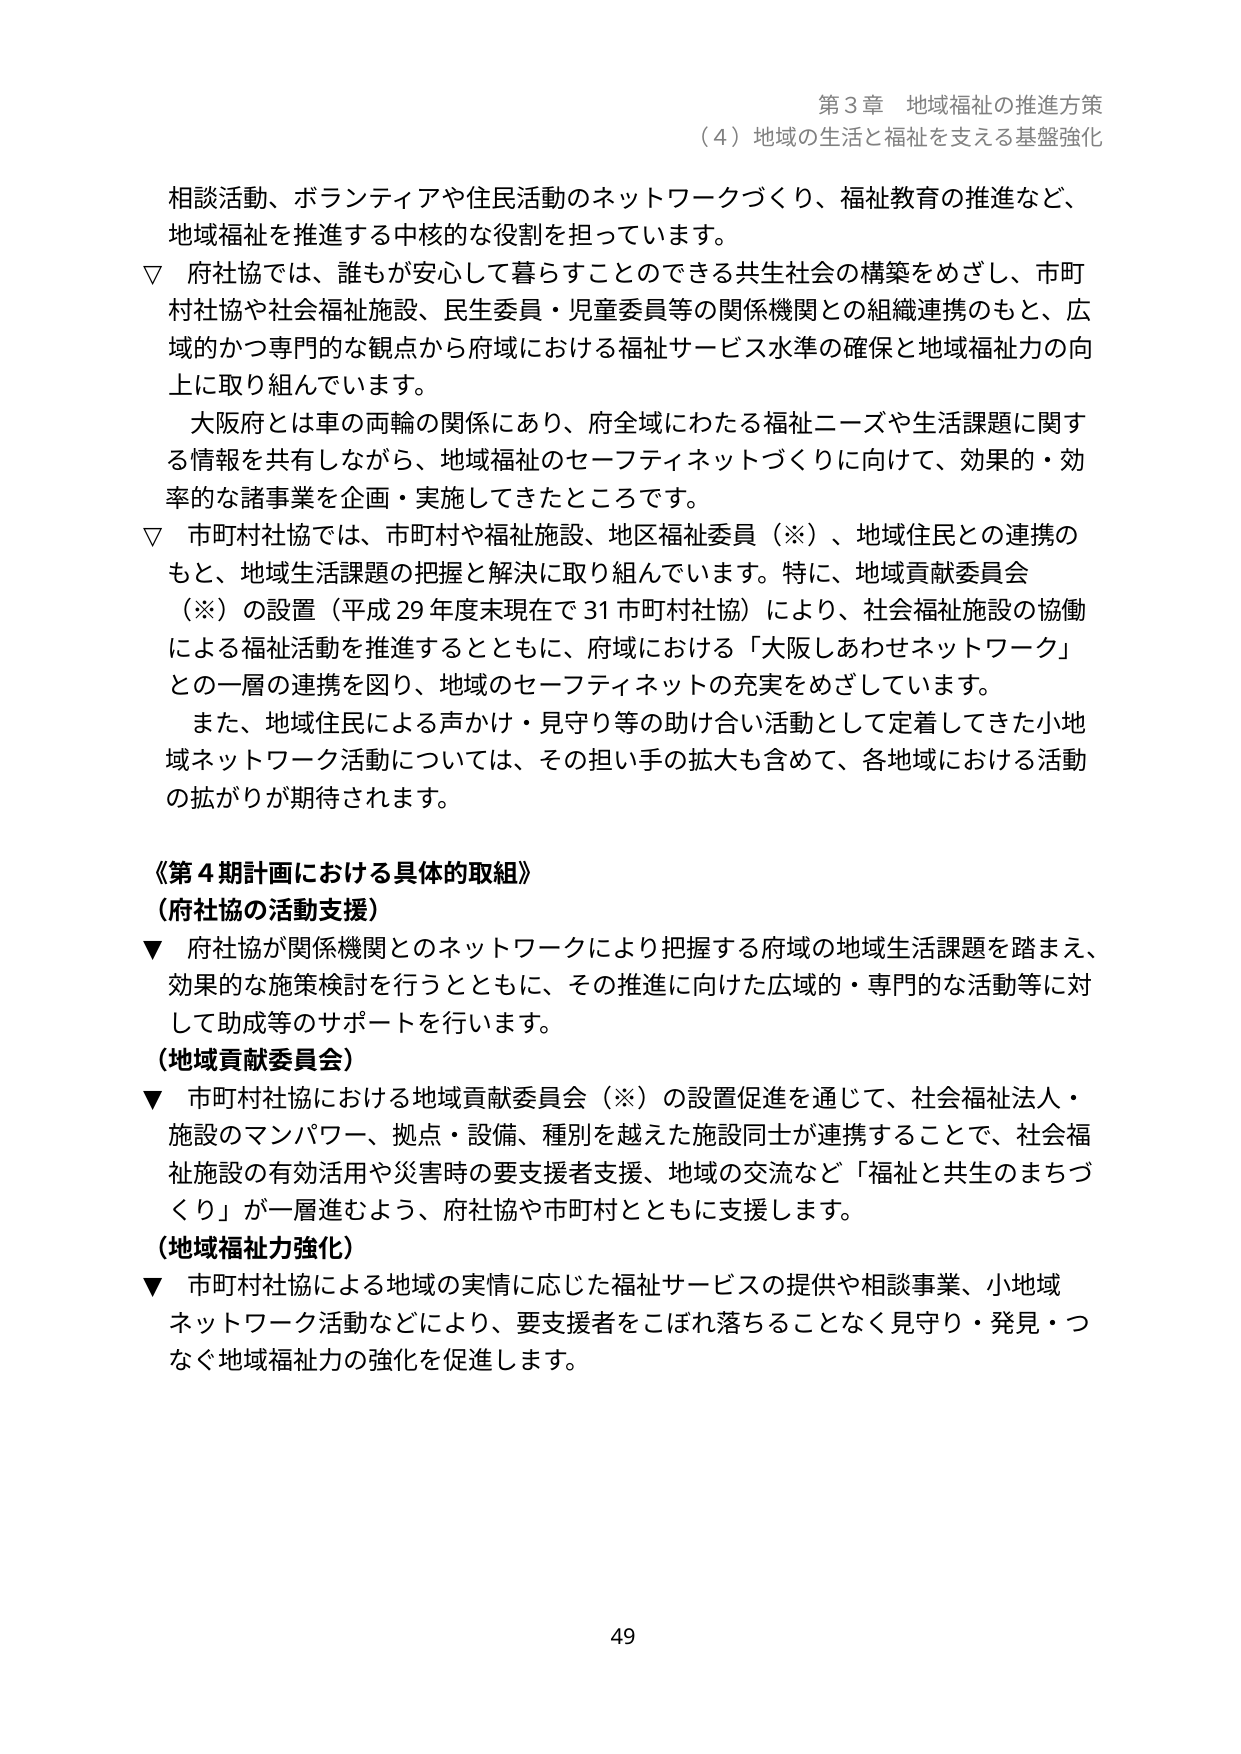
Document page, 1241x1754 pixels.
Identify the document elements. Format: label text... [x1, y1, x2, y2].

text ▽ 府社協では、誰もが安心して暮らすことのできる共生社会の構築をめざし、市町村社協や社会福祉施設、民生委員・児童委員等の関係機関との組織連携のもと、広域的かつ専門的な観点から府域における福祉サービス水準の確保と地域福祉力の向上に取り組んでいます。 [143, 253, 1103, 403]
text ▼ 府社協が関係機関とのネットワークにより把握する府域の地域生活課題を踏まえ、効果的な施策検討を行うとともに、その推進に向けた広域的・専門的な活動等に対して助成等のサポートを行います。 [143, 928, 1103, 1040]
text また、地域住民による声かけ・見守り等の助け合い活動として定着してきた小地域ネットワーク活動については、その担い手の拡大も含めて、各地域における活動の拡がりが期待されます。 [165, 703, 1103, 815]
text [143, 178, 1103, 253]
subtitle （府社協の活動支援） [143, 890, 1103, 928]
text 《第４期計画における具体的取組》 [143, 853, 1103, 890]
subtitle （地域貢献委員会） [143, 1040, 1103, 1078]
subtitle （地域福祉力強化） [143, 1228, 1103, 1265]
text ▼ 市町村社協による地域の実情に応じた福祉サービスの提供や相談事業、小地域ネットワーク活動などにより、要支援者をこぼれ落ちることなく見守り・発見・つなぐ地域福祉力の強化を促進します。 [143, 1265, 1103, 1378]
text 大阪府とは車の両輪の関係にあり、府全域にわたる福祉ニーズや生活課題に関する情報を共有しながら、地域福祉のセーフティネットづくりに向けて、効果的・効率的な諸事業を企画・実施してきたところです。 [165, 403, 1103, 515]
text ▼ 市町村社協における地域貢献委員会（※）の設置促進を通じて、社会福祉法人・施設のマンパワー、拠点・設備、種別を越えた施設同士が連携することで、社会福祉施設の有効活用や災害時の要支援者支援、地域の交流など「福祉と共生のまちづくり」が一層進むよう、府社協や市町村とともに支援します。 [143, 1078, 1103, 1228]
text ▽ 市町村社協では、市町村や福祉施設、地区福祉委員（※）、地域住民との連携のもと、地域生活課題の把握と解決に取り組んでいます。特に、地域貢献委員会（※）の設置（平成29年度末現在で31市町村社協）により、社会福祉施設の協働による福祉活動を推進するとともに、府域における「大阪しあわせネットワーク」との一層の連携を図り、地域のセーフティネットの充実をめざしています。 [143, 515, 1103, 703]
